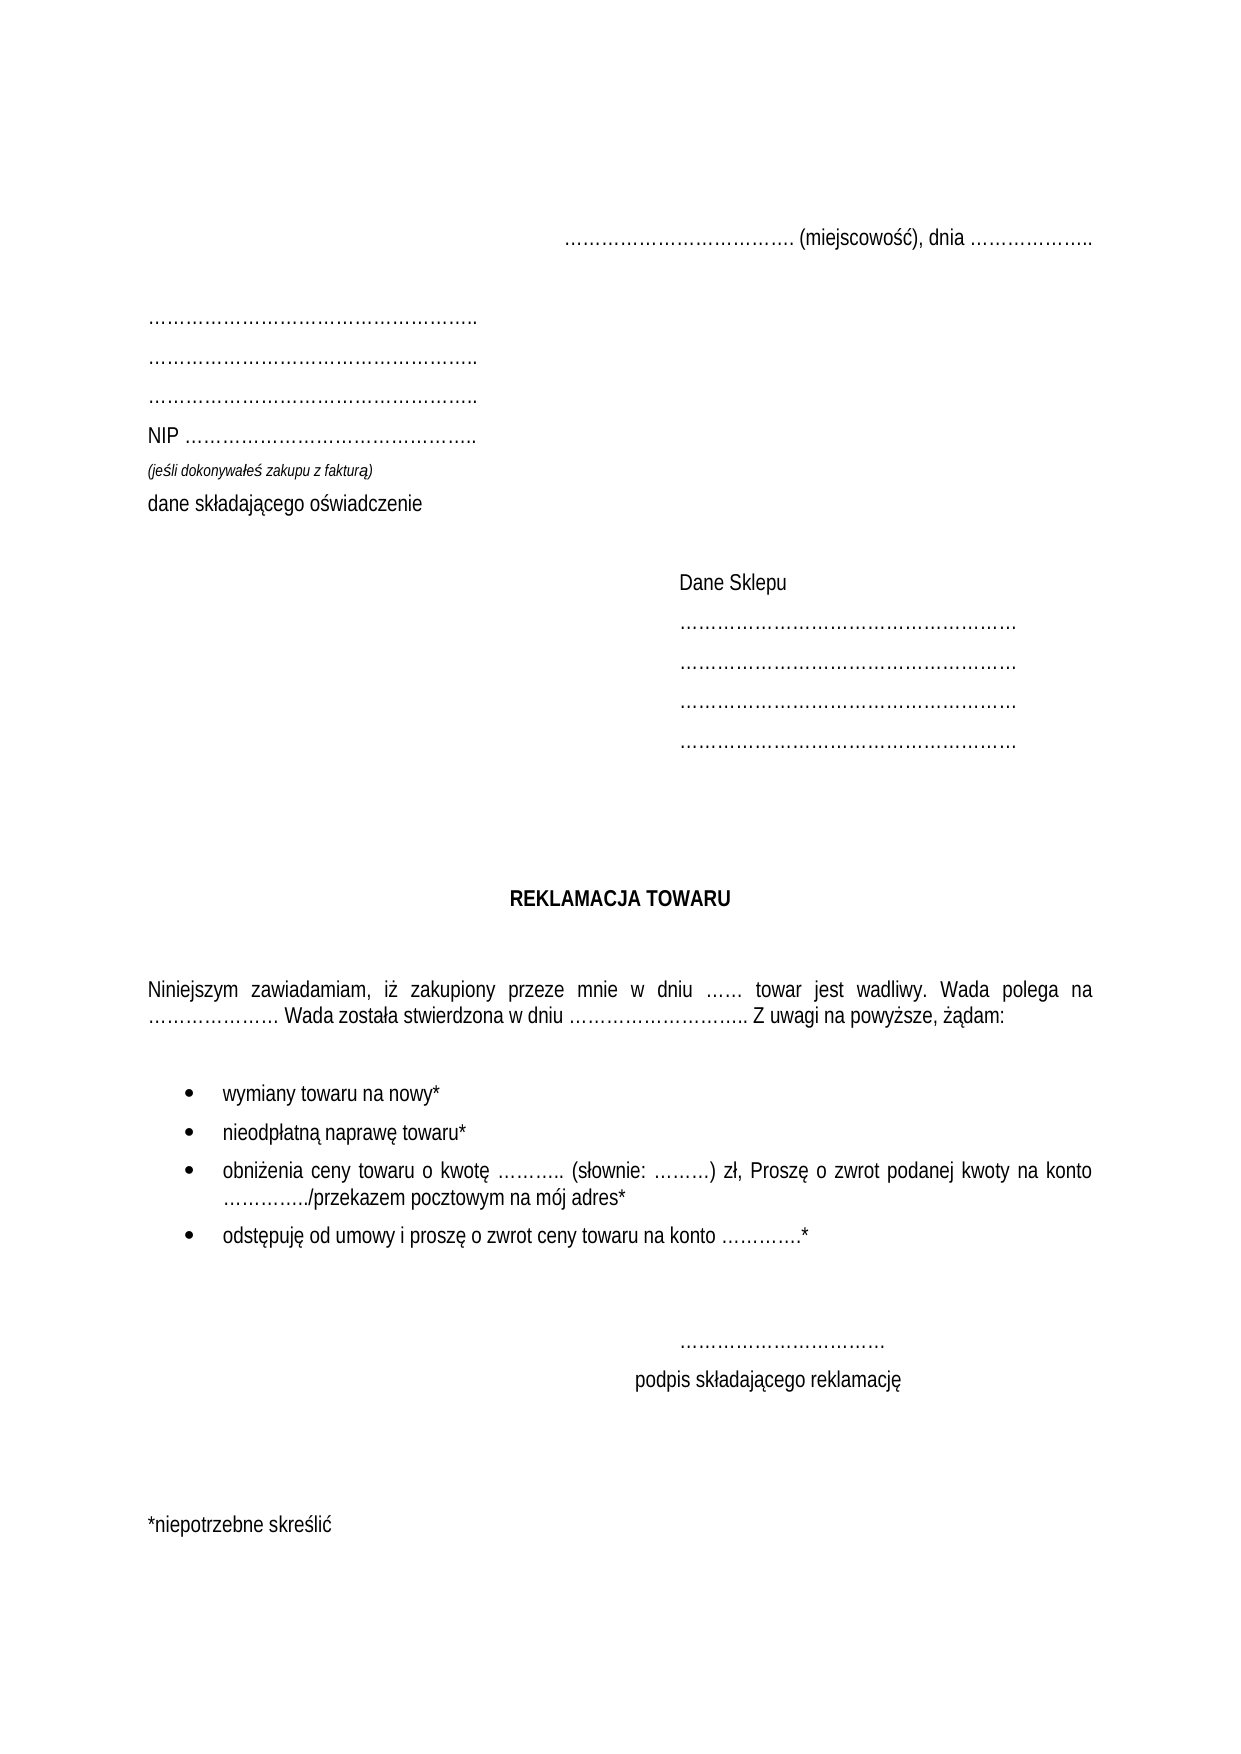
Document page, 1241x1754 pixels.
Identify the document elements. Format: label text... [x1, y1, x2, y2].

list odstępuję od umowy i proszę o zwrot ceny towaru na konto ………….* [185, 1222, 1093, 1249]
text Dane Sklepu [679, 569, 1093, 595]
text …………………………………………….. [148, 343, 1093, 369]
list nieodpłatną naprawę towaru* [185, 1118, 1093, 1145]
list obniżenia ceny towaru o kwotę ……….. (słownie: ………) zł, Proszę o zwrot podanej kwoty na konto …………../przekazem pocztowym na mój adres* [185, 1157, 1093, 1210]
list wymiany towaru na nowy* [185, 1079, 1093, 1106]
text …………………………………………….. [148, 303, 1093, 329]
text *niepotrzebne skreślić [148, 1511, 1093, 1537]
text ……………………………………………… [679, 608, 1093, 635]
text ……………………………………………… [679, 727, 1093, 753]
text (jeśli dokonywałeś zakupu z fakturą) [148, 461, 1093, 480]
text NIP ……………………………………….. [148, 422, 1093, 448]
text ………………………………. (miejscowość), dnia ……………….. [148, 224, 1093, 251]
text …………………………… [679, 1327, 1093, 1353]
text Niniejszym zawiadamiam, iż zakupiony przeze mnie w dniu …… towar jest wadliwy. Wada polega na ………………… Wada została stwierdzona w dniu ……………………….. Z uwagi na powyższe, żądam: [148, 976, 1093, 1028]
text podpis składającego reklamację [148, 1366, 1093, 1392]
text dane składającego oświadczenie [148, 490, 1093, 516]
text REKLAMACJA TOWARU [148, 885, 1093, 911]
text …………………………………………….. [148, 382, 1093, 408]
text ……………………………………………… [679, 648, 1093, 674]
text ……………………………………………… [679, 687, 1093, 714]
